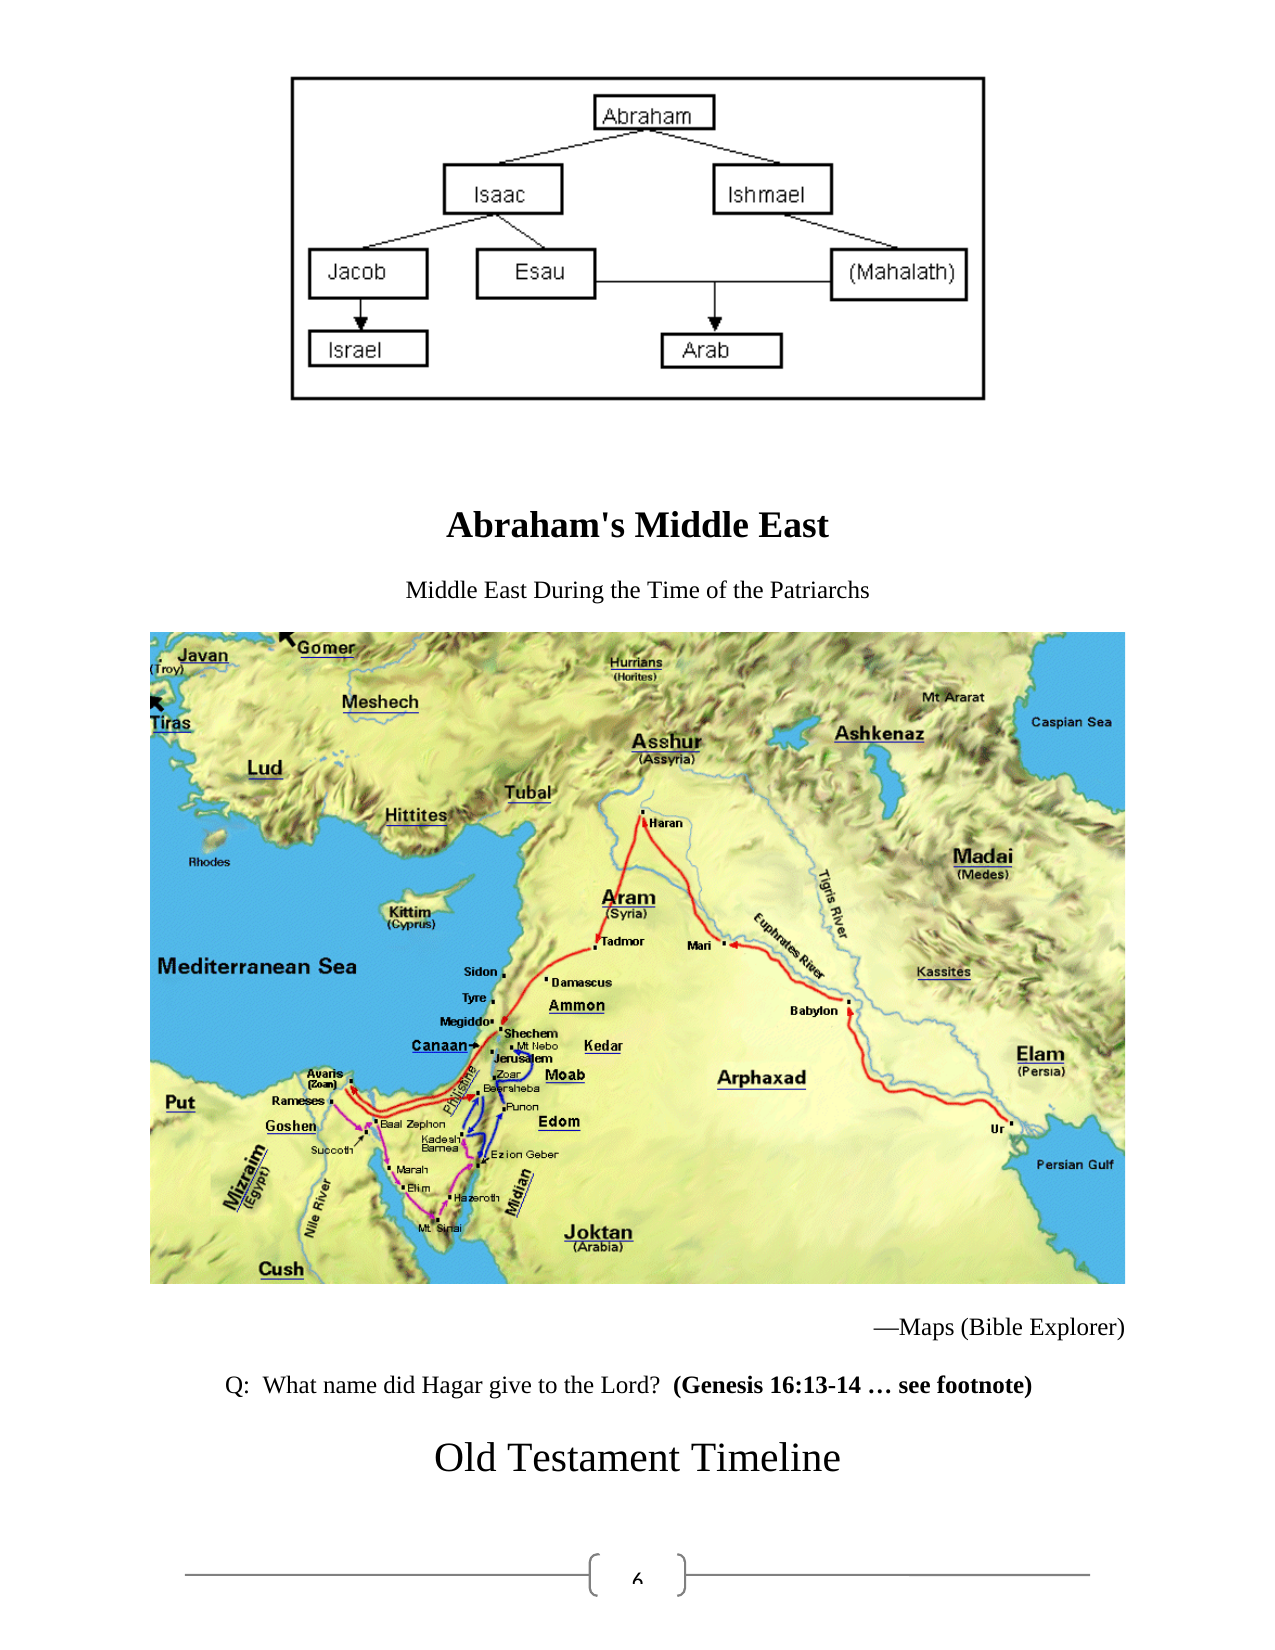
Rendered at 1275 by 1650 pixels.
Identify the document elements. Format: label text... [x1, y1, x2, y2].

text Middle East During the Time of the Patriarchs [150, 575, 1125, 604]
text Old Testament Timeline [150, 1432, 1125, 1480]
picture [288, 75, 987, 402]
text Q: What name did Hagar give to the Lord? (Genesis 16:13-14 … see footnote) [225, 1370, 1125, 1399]
text Abraham's Middle East [150, 503, 1125, 546]
text —Maps (Bible Explorer) [150, 1312, 1125, 1341]
picture [150, 632, 1125, 1284]
